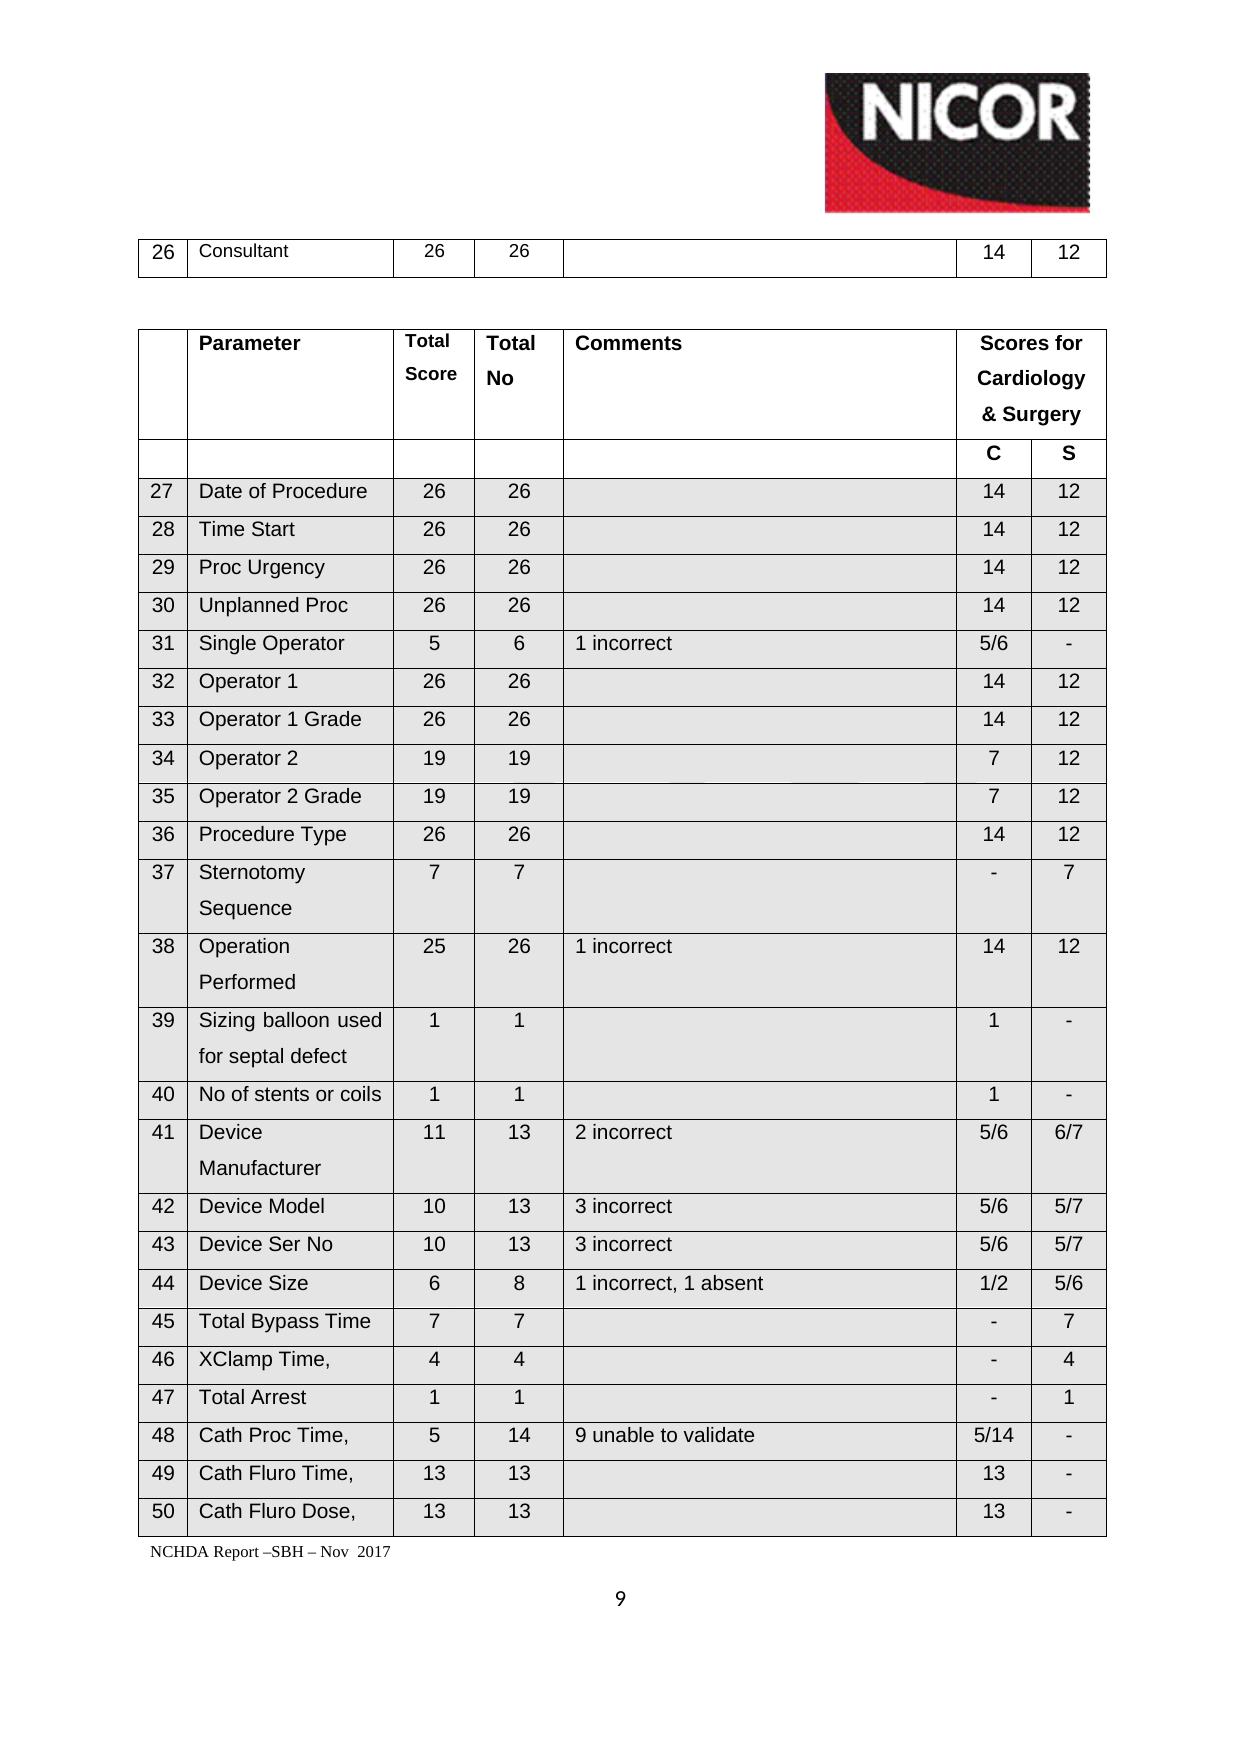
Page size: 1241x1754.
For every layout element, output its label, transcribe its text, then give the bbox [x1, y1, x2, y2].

table_cell 5/6 [957, 1120, 1031, 1193]
table_cell 3 incorrect [564, 1194, 956, 1231]
table_cell 12 [1032, 707, 1106, 744]
table_cell 12 [1032, 745, 1106, 782]
table_cell 30 [139, 593, 187, 630]
table_cell 5/14 [957, 1423, 1031, 1460]
table_cell 33 [139, 707, 187, 744]
table_cell 13 [957, 1499, 1031, 1536]
table_cell 26 [475, 555, 563, 592]
table_cell Device Ser No [188, 1232, 393, 1269]
table_cell [564, 517, 956, 554]
table_cell 6 [475, 631, 563, 668]
table_cell XClamp Time, [188, 1347, 393, 1384]
table_header [139, 330, 187, 439]
table_cell [564, 1008, 956, 1081]
table_cell 13 [475, 1232, 563, 1269]
table_cell 5/6 [957, 631, 1031, 668]
table_cell 12 [1032, 934, 1106, 1007]
table_cell 12 [1032, 479, 1106, 516]
table_cell Device Size [188, 1270, 393, 1307]
table_cell 13 [394, 1461, 474, 1498]
table_cell 41 [139, 1120, 187, 1193]
table_cell 1/2 [957, 1270, 1031, 1307]
table_cell [564, 555, 956, 592]
table_cell 1 [475, 1385, 563, 1422]
table_cell 12 [1032, 669, 1106, 706]
table_cell 34 [139, 745, 187, 782]
table_cell - [1032, 1499, 1106, 1536]
table_cell 12 [1032, 593, 1106, 630]
table_cell [564, 240, 956, 277]
table_cell 26 [394, 517, 474, 554]
table_cell 14 [957, 517, 1031, 554]
table_cell 3 incorrect [564, 1232, 956, 1269]
table_cell 26 [475, 240, 563, 277]
table_cell 5 [394, 1423, 474, 1460]
table_cell 19 [394, 784, 474, 821]
table_cell 14 [957, 240, 1031, 277]
table_cell [564, 1082, 956, 1119]
table_cell 26 [475, 517, 563, 554]
table_cell 1 incorrect, 1 absent [564, 1270, 956, 1307]
table_cell - [957, 1309, 1031, 1346]
table_cell 14 [957, 479, 1031, 516]
table_cell [564, 1461, 956, 1498]
table_cell 14 [957, 707, 1031, 744]
table_cell 14 [957, 934, 1031, 1007]
table_cell 7 [957, 784, 1031, 821]
table_cell 1 [394, 1008, 474, 1081]
table_cell 12 [1032, 517, 1106, 554]
table_cell 7 [475, 860, 563, 933]
table_cell 25 [394, 934, 474, 1007]
table_cell [564, 784, 956, 821]
table_cell 47 [139, 1385, 187, 1422]
table_cell 1 incorrect [564, 631, 956, 668]
table_cell 5/7 [1032, 1232, 1106, 1269]
table_cell [188, 440, 393, 477]
table_cell 43 [139, 1232, 187, 1269]
table_cell 7 [394, 1309, 474, 1346]
table_header Total No [475, 330, 563, 439]
table_cell 12 [1032, 555, 1106, 592]
table_cell [564, 479, 956, 516]
picture [824, 73, 1091, 215]
table_cell 44 [139, 1270, 187, 1307]
table_cell - [957, 860, 1031, 933]
table_cell No of stents or coils [188, 1082, 393, 1119]
table_cell 5/7 [1032, 1194, 1106, 1231]
table_cell Total Arrest [188, 1385, 393, 1422]
table_cell 12 [1032, 784, 1106, 821]
table_cell 46 [139, 1347, 187, 1384]
table_cell 26 [394, 555, 474, 592]
table_cell 26 [394, 669, 474, 706]
table_cell 4 [394, 1347, 474, 1384]
table_cell [564, 822, 956, 859]
table_cell 27 [139, 479, 187, 516]
table_cell Cath Proc Time, [188, 1423, 393, 1460]
table_cell [475, 440, 563, 477]
table_cell 40 [139, 1082, 187, 1119]
table_cell [564, 707, 956, 744]
table_cell Single Operator [188, 631, 393, 668]
table_cell 7 [1032, 860, 1106, 933]
table_cell 9 unable to validate [564, 1423, 956, 1460]
table_cell 19 [475, 745, 563, 782]
table_cell 32 [139, 669, 187, 706]
table_cell [564, 745, 956, 782]
table_cell Proc Urgency [188, 555, 393, 592]
table_cell 1 [475, 1082, 563, 1119]
table_cell 45 [139, 1309, 187, 1346]
table_cell 1 [957, 1082, 1031, 1119]
table_cell 8 [475, 1270, 563, 1307]
table_cell 28 [139, 517, 187, 554]
table_cell Cath Fluro Time, [188, 1461, 393, 1498]
table_cell Device Manufacturer [188, 1120, 393, 1193]
table_cell 26 [475, 707, 563, 744]
table_cell 26 [475, 934, 563, 1007]
table_cell 5/6 [1032, 1270, 1106, 1307]
table_cell - [1032, 631, 1106, 668]
table_cell 6/7 [1032, 1120, 1106, 1193]
table_cell [564, 860, 956, 933]
table_cell 13 [475, 1120, 563, 1193]
table_cell 14 [957, 669, 1031, 706]
table_cell [564, 1347, 956, 1384]
table_cell Total Bypass Time [188, 1309, 393, 1346]
table_cell 5/6 [957, 1232, 1031, 1269]
table_cell - [957, 1385, 1031, 1422]
table_cell 1 [957, 1008, 1031, 1081]
table_cell 12 [1032, 240, 1106, 277]
table_cell 1 [1032, 1385, 1106, 1422]
table_cell 26 [475, 479, 563, 516]
table_cell [564, 440, 956, 477]
table_cell 14 [957, 822, 1031, 859]
table_cell 5 [394, 631, 474, 668]
table_cell Sternotomy Sequence [188, 860, 393, 933]
table_cell Operator 2 [188, 745, 393, 782]
table_cell 26 [475, 669, 563, 706]
table_cell Operator 1 [188, 669, 393, 706]
table_cell 26 [394, 240, 474, 277]
table_cell [564, 669, 956, 706]
table_cell 13 [957, 1461, 1031, 1498]
table_cell 7 [475, 1309, 563, 1346]
table_cell [139, 440, 187, 477]
table_cell 1 [394, 1385, 474, 1422]
table_cell S [1032, 440, 1106, 477]
table_cell [564, 593, 956, 630]
table_cell Date of Procedure [188, 479, 393, 516]
table_cell 14 [957, 593, 1031, 630]
table_cell [394, 440, 474, 477]
table_cell 12 [1032, 822, 1106, 859]
table_cell Procedure Type [188, 822, 393, 859]
table_cell Operator 1 Grade [188, 707, 393, 744]
table_cell 7 [1032, 1309, 1106, 1346]
table_cell 13 [475, 1194, 563, 1231]
table_cell [564, 1499, 956, 1536]
table_cell 26 [394, 822, 474, 859]
table_cell - [1032, 1008, 1106, 1081]
table_header Scores for Cardiology & Surgery [957, 330, 1106, 439]
table_cell 11 [394, 1120, 474, 1193]
table_cell 35 [139, 784, 187, 821]
table_cell Operator 2 Grade [188, 784, 393, 821]
table_cell 6 [394, 1270, 474, 1307]
table_header Total Score [394, 330, 474, 439]
table_cell 19 [394, 745, 474, 782]
table_cell 31 [139, 631, 187, 668]
table_cell 14 [475, 1423, 563, 1460]
table_cell 38 [139, 934, 187, 1007]
table_cell 13 [475, 1461, 563, 1498]
table_cell Cath Fluro Dose, [188, 1499, 393, 1536]
table_cell 4 [1032, 1347, 1106, 1384]
table_cell Unplanned Proc [188, 593, 393, 630]
table_cell 48 [139, 1423, 187, 1460]
table_cell 39 [139, 1008, 187, 1081]
table_cell 2 incorrect [564, 1120, 956, 1193]
table_cell 1 incorrect [564, 934, 956, 1007]
table_cell 19 [475, 784, 563, 821]
table_cell 26 [475, 822, 563, 859]
table_cell 10 [394, 1194, 474, 1231]
table_cell 50 [139, 1499, 187, 1536]
table_cell 4 [475, 1347, 563, 1384]
table_header Parameter [188, 330, 393, 439]
table_cell 7 [394, 860, 474, 933]
table_cell 36 [139, 822, 187, 859]
table_cell - [957, 1347, 1031, 1384]
table_cell 26 [139, 240, 187, 277]
table_cell 5/6 [957, 1194, 1031, 1231]
table_cell 14 [957, 555, 1031, 592]
table_cell 1 [475, 1008, 563, 1081]
table_cell 10 [394, 1232, 474, 1269]
table_cell [564, 1385, 956, 1422]
table_header Comments [564, 330, 956, 439]
table_cell - [1032, 1423, 1106, 1460]
table_cell 26 [475, 593, 563, 630]
table_cell 7 [957, 745, 1031, 782]
table_cell 1 [394, 1082, 474, 1119]
table_cell - [1032, 1082, 1106, 1119]
table_cell Consultant [188, 240, 393, 277]
table_cell 13 [394, 1499, 474, 1536]
table_cell Sizing balloon used for septal defect [188, 1008, 393, 1081]
table_cell 26 [394, 707, 474, 744]
table_cell 26 [394, 593, 474, 630]
table_cell 49 [139, 1461, 187, 1498]
table_cell 37 [139, 860, 187, 933]
table_cell 42 [139, 1194, 187, 1231]
table_cell 26 [394, 479, 474, 516]
table_cell C [957, 440, 1031, 477]
table_cell - [1032, 1461, 1106, 1498]
table_cell 13 [475, 1499, 563, 1536]
table_cell Time Start [188, 517, 393, 554]
table_cell 29 [139, 555, 187, 592]
table_cell Operation Performed [188, 934, 393, 1007]
table_cell Device Model [188, 1194, 393, 1231]
table_cell [564, 1309, 956, 1346]
